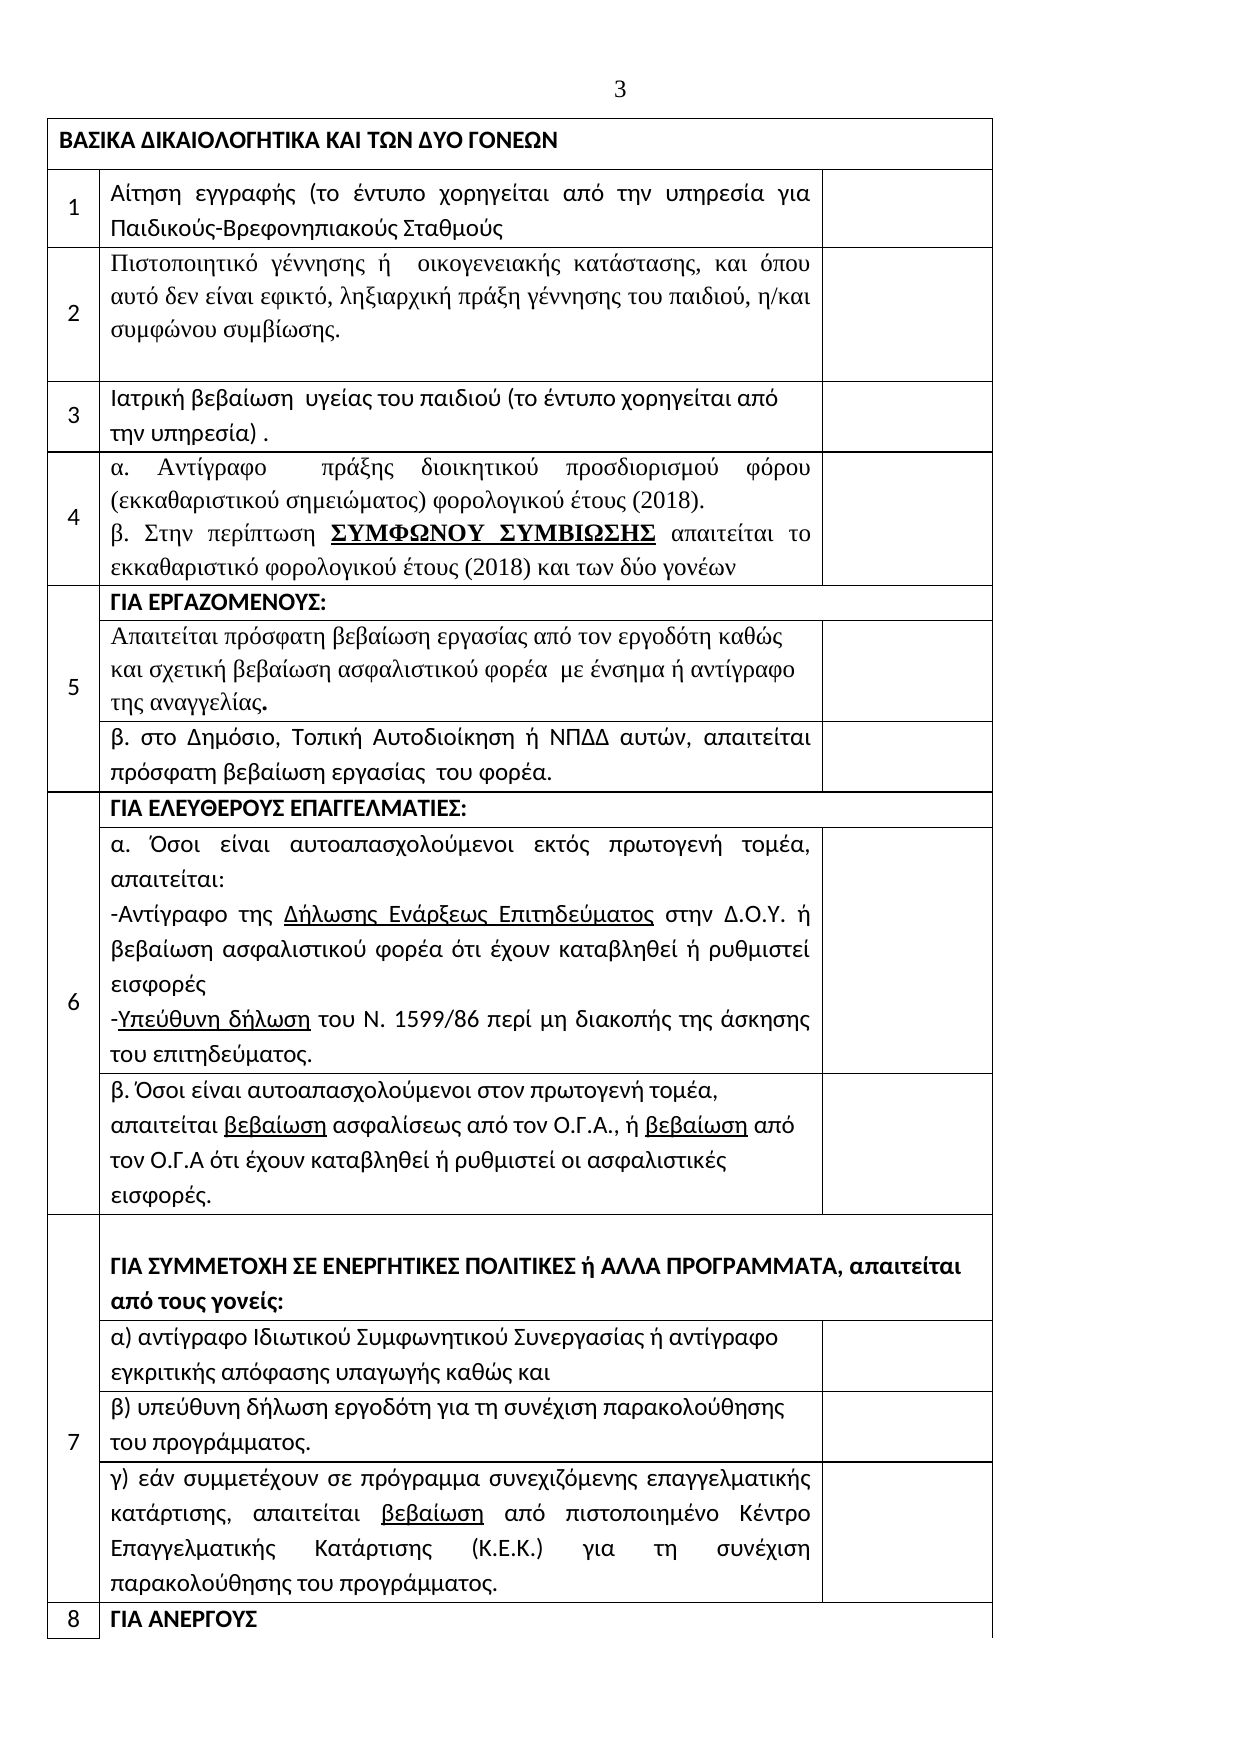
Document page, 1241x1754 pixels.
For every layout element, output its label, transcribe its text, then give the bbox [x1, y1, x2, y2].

table_cell [823, 722, 992, 791]
table_cell 1 [48, 170, 99, 247]
table_cell [823, 1321, 992, 1391]
table_cell 7 [48, 1215, 99, 1602]
table_cell Απαιτείται πρόσφατη βεβαίωση εργασίας από τον εργοδότη καθώς και σχετική βεβαίωση ασφαλιστικού φορέα με ένσημα ή αντίγραφο της αναγγελίας. [100, 621, 822, 721]
table_cell 2 [48, 248, 99, 381]
table_cell [823, 1392, 992, 1461]
table_cell [823, 1463, 992, 1602]
table_cell Αίτηση εγγραφής (το έντυπο χορηγείται από την υπηρεσία για Παιδικούς-Βρεφονηπιακούς Σταθμούς [100, 170, 822, 247]
table_cell ΓΙΑ ΑΝΕΡΓΟΥΣ [100, 1603, 992, 1638]
table_cell Ιατρική βεβαίωση υγείας του παιδιού (το έντυπο χορηγείται από την υπηρεσία) . [100, 382, 822, 451]
table_cell [823, 1074, 992, 1214]
table_cell 8 [48, 1603, 99, 1638]
table_cell γ) εάν συμμετέχουν σε πρόγραμμα συνεχιζόμενης επαγγελματικής κατάρτισης, απαιτείται βεβαίωση από πιστοποιημένο Κέντρο Επαγγελματικής Κατάρτισης (Κ.Ε.Κ.) για τη συνέχιση παρακολούθησης του προγράμματος. [100, 1463, 822, 1602]
table_cell 5 [48, 586, 99, 791]
table_cell ΓΙΑ ΕΡΓΑΖΟΜΕΝΟΥΣ: [100, 586, 992, 620]
table_cell α. Αντίγραφο πράξης διοικητικού προσδιορισμού φόρου (εκκαθαριστικού σημειώματος) φορολογικού έτους (2018). β. Στην περίπτωση ΣΥΜΦΩΝΟΥ ΣΥΜΒΙΩΣΗΣ απαιτείται το εκκαθαριστικό φορολογικού έτους (2018) και των δύο γονέων [100, 453, 822, 584]
table_cell [823, 453, 992, 584]
table_cell 4 [48, 453, 99, 584]
table_cell ΒΑΣΙΚΑ ΔΙΚΑΙΟΛΟΓΗΤΙΚΑ KAI ΤΩΝ ΔΥΟ ΓΟΝΕΩΝ [48, 119, 992, 169]
table_cell 6 [48, 793, 99, 1214]
table_cell α) αντίγραφο Ιδιωτικού Συμφωνητικού Συνεργασίας ή αντίγραφο εγκριτικής απόφασης υπαγωγής καθώς και [100, 1321, 822, 1391]
table_cell [823, 248, 992, 381]
table_cell ΓΙΑ ΣΥΜΜΕΤΟΧΗ ΣΕ ΕΝΕΡΓΗΤΙΚΕΣ ΠΟΛΙΤΙΚΕΣ ή ΑΛΛΑ ΠΡΟΓΡΑΜΜΑΤΑ, απαιτείται από τους γονείς: [100, 1215, 992, 1320]
table_cell 3 [48, 382, 99, 451]
table_cell β) υπεύθυνη δήλωση εργοδότη για τη συνέχιση παρακολούθησης του προγράμματος. [100, 1392, 822, 1461]
table_cell ΓΙΑ ΕΛΕΥΘΕΡΟΥΣ ΕΠΑΓΓΕΛΜΑΤΙΕΣ: [100, 793, 992, 827]
table_cell [823, 621, 992, 721]
table_cell β. στο Δημόσιο, Τοπική Αυτοδιοίκηση ή ΝΠΔΔ αυτών, απαιτείται πρόσφατη βεβαίωση εργασίας του φορέα. [100, 722, 822, 791]
table_cell [823, 170, 992, 247]
table_cell α. Όσοι είναι αυτοαπασχολούμενοι εκτός πρωτογενή τομέα, απαιτείται: -Αντίγραφο της Δήλωσης Ενάρξεως Επιτηδεύματος στην Δ.Ο.Υ. ή βεβαίωση ασφαλιστικού φορέα ότι έχουν καταβληθεί ή ρυθμιστεί εισφορές -Υπεύθυνη δήλωση του Ν. 1599/86 περί μη διακοπής της άσκησης του επιτηδεύματος. [100, 828, 822, 1073]
table_cell [823, 828, 992, 1073]
table_cell [823, 382, 992, 451]
table_cell Πιστοποιητικό γέννησης ή οικογενειακής κατάστασης, και όπου αυτό δεν είναι εφικτό, ληξιαρχική πράξη γέννησης του παιδιού, η/και συμφώνου συμβίωσης. [100, 248, 822, 381]
table_cell β. Όσοι είναι αυτοαπασχολούμενοι στον πρωτογενή τομέα, απαιτείται βεβαίωση ασφαλίσεως από τον Ο.Γ.Α., ή βεβαίωση από τον Ο.Γ.Α ότι έχουν καταβληθεί ή ρυθμιστεί οι ασφαλιστικές εισφορές. [100, 1074, 822, 1214]
